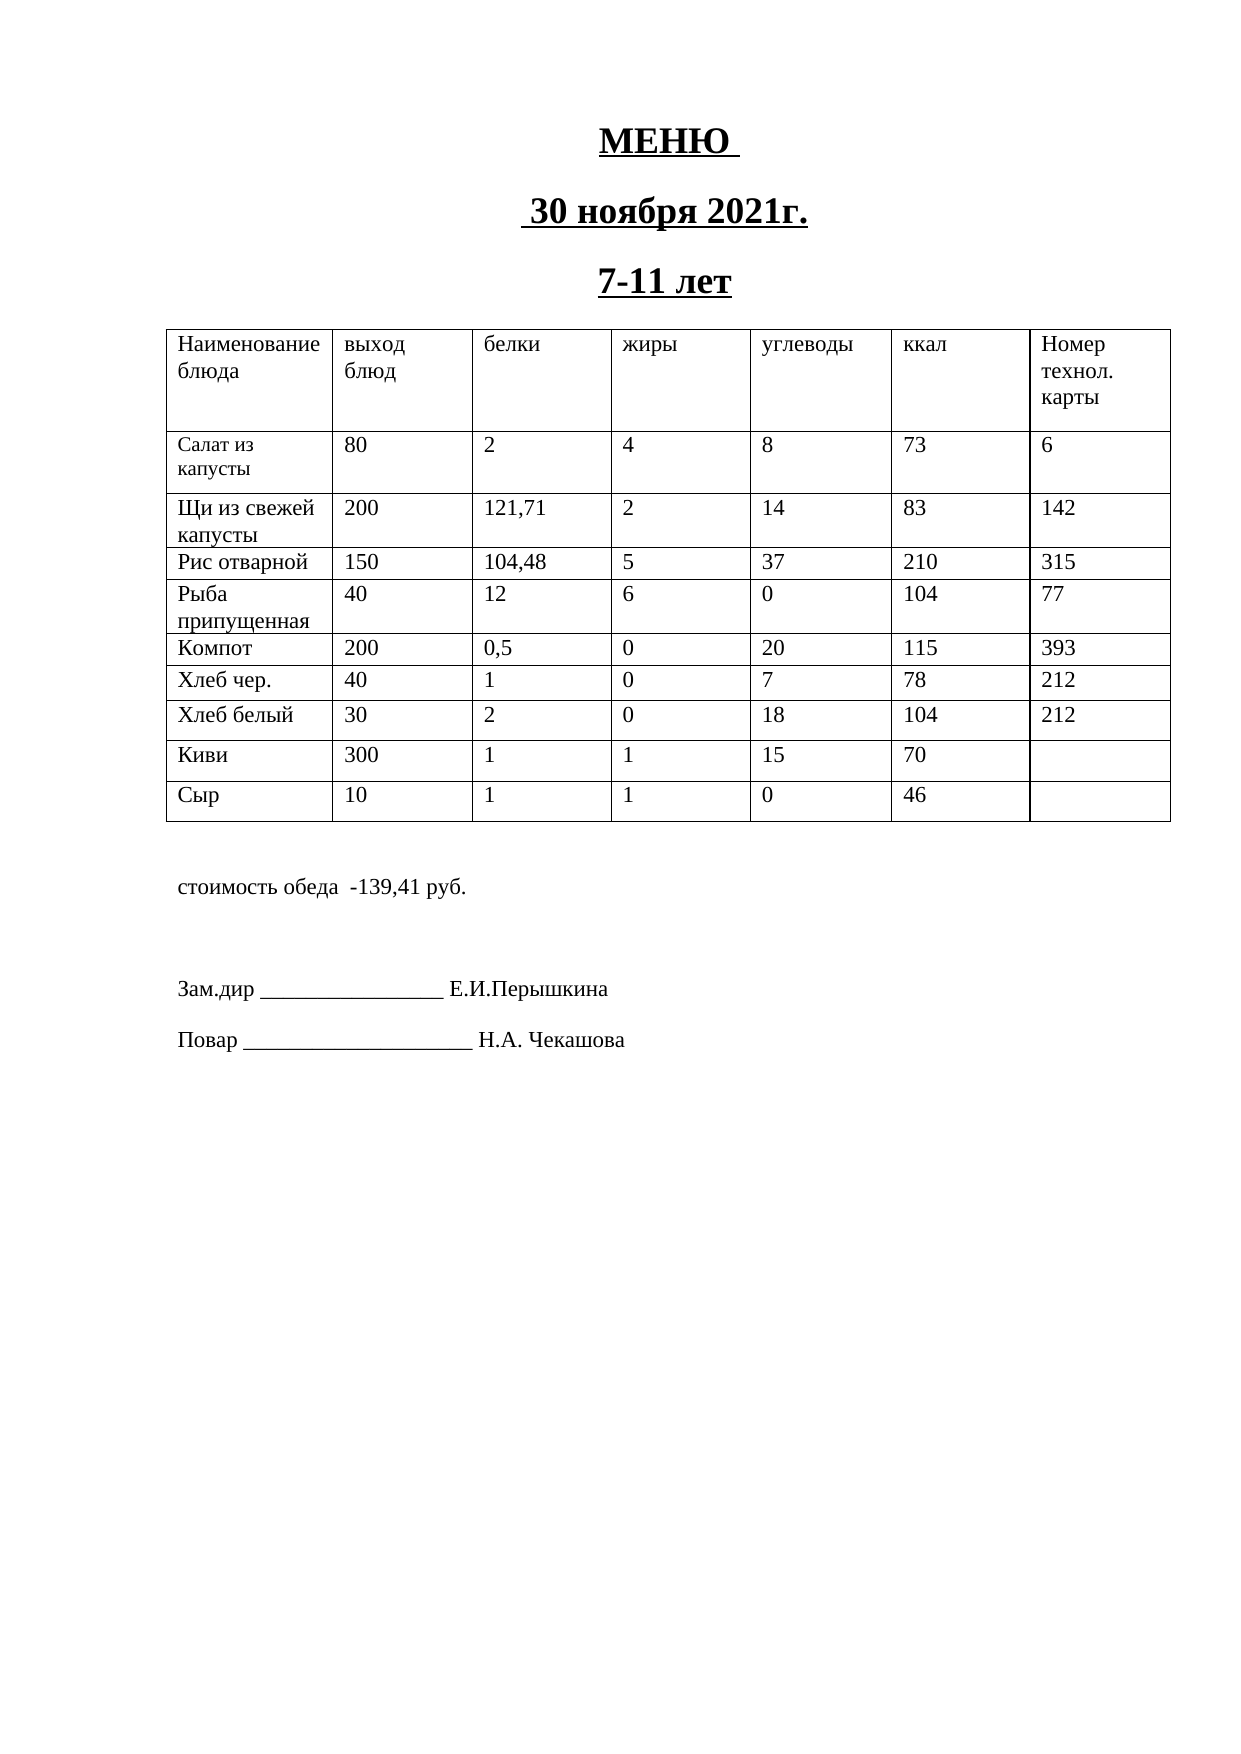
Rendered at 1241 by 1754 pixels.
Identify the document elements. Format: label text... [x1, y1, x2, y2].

table_cell 142 [1031, 494, 1170, 547]
table_header выход блюд [333, 330, 472, 431]
table_cell Щи из свежей капусты [167, 494, 332, 547]
table_header жиры [612, 330, 750, 431]
table_cell 300 [333, 741, 472, 781]
text Повар ____________________ Н.А. Чекашова [177, 1026, 1152, 1052]
table_cell 200 [333, 494, 472, 547]
table_cell 37 [751, 548, 891, 579]
table_cell 115 [892, 634, 1029, 665]
table_header белки [473, 330, 611, 431]
table_cell 150 [333, 548, 472, 579]
table_cell 0 [612, 701, 750, 740]
table_cell 2 [473, 701, 611, 740]
table_cell 0 [612, 634, 750, 665]
table_cell 12 [473, 580, 611, 633]
table_cell 0 [751, 782, 891, 821]
table_cell 8 [751, 432, 891, 493]
table_cell 121,71 [473, 494, 611, 547]
table_cell Рис отварной [167, 548, 332, 579]
table_header углеводы [751, 330, 891, 431]
table_cell 4 [612, 432, 750, 493]
table_cell 10 [333, 782, 472, 821]
table_cell 5 [612, 548, 750, 579]
table_cell 315 [1031, 548, 1170, 579]
table_cell 46 [892, 782, 1029, 821]
table_cell 0,5 [473, 634, 611, 665]
table_cell Киви [167, 741, 332, 781]
table_cell 18 [751, 701, 891, 740]
table_cell 1 [473, 666, 611, 700]
table_cell 212 [1031, 701, 1170, 740]
table_cell 15 [751, 741, 891, 781]
table_cell Хлеб чер. [167, 666, 332, 700]
table_cell 6 [612, 580, 750, 633]
table_header Наименование блюда [167, 330, 332, 431]
table_cell 104 [892, 580, 1029, 633]
table_cell 30 [333, 701, 472, 740]
text 7-11 лет [177, 259, 1152, 302]
table_cell 1 [612, 782, 750, 821]
table_cell 2 [612, 494, 750, 547]
table_cell 0 [751, 580, 891, 633]
table_cell 393 [1031, 634, 1170, 665]
table_cell 2 [473, 432, 611, 493]
text МЕНЮ [177, 118, 1152, 161]
table_cell 14 [751, 494, 891, 547]
table_header ккал [892, 330, 1029, 431]
table_cell 7 [751, 666, 891, 700]
table_cell 40 [333, 580, 472, 633]
table_cell 0 [612, 666, 750, 700]
table_cell 200 [333, 634, 472, 665]
table_cell 77 [1031, 580, 1170, 633]
table_cell 78 [892, 666, 1029, 700]
table_cell 1 [473, 741, 611, 781]
table_cell 83 [892, 494, 1029, 547]
table_cell 210 [892, 548, 1029, 579]
table_cell 104 [892, 701, 1029, 740]
text Зам.дир ________________ Е.И.Перышкина [177, 975, 1152, 1001]
table_cell Хлеб белый [167, 701, 332, 740]
table_cell 70 [892, 741, 1029, 781]
table_cell [1031, 741, 1170, 781]
table_cell Компот [167, 634, 332, 665]
table_cell Салат из капусты [167, 432, 332, 493]
table_cell 1 [612, 741, 750, 781]
table_header Номер технол. карты [1031, 330, 1170, 431]
table_cell 20 [751, 634, 891, 665]
table_cell 212 [1031, 666, 1170, 700]
table_cell 80 [333, 432, 472, 493]
table_cell [1031, 782, 1170, 821]
text 30 ноября 2021г. [177, 188, 1152, 232]
table_cell Рыба припущенная [167, 580, 332, 633]
table_cell 40 [333, 666, 472, 700]
table_cell Сыр [167, 782, 332, 821]
table_cell 1 [473, 782, 611, 821]
table_cell 104,48 [473, 548, 611, 579]
table_cell 6 [1031, 432, 1170, 493]
table_cell 73 [892, 432, 1029, 493]
text стоимость обеда -139,41 руб. [177, 873, 1152, 899]
